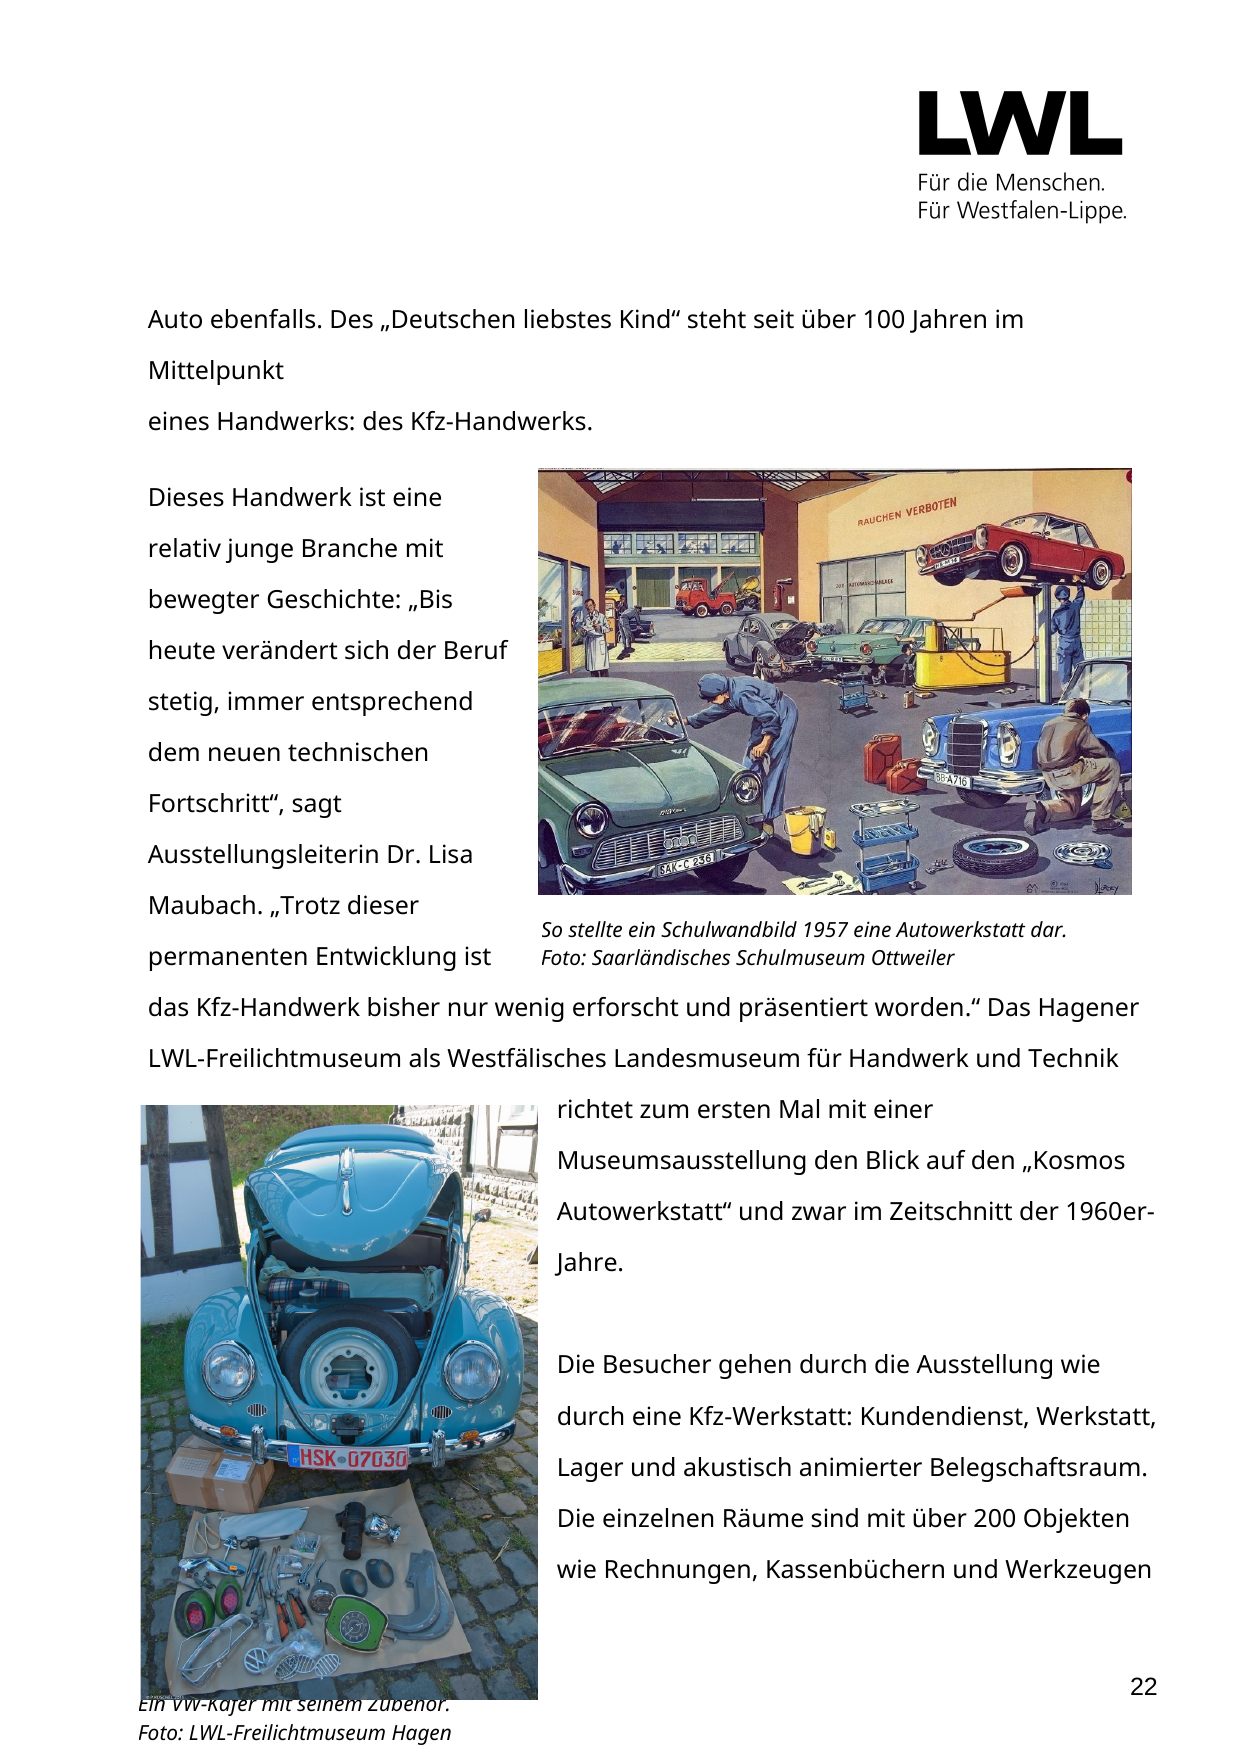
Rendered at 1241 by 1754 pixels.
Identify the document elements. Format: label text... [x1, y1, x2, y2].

picture [538, 468, 1131, 894]
text eines Handwerks: des Kfz-Handwerks. [148, 403, 1157, 437]
picture [867, 59, 1174, 250]
picture [140, 1105, 538, 1700]
